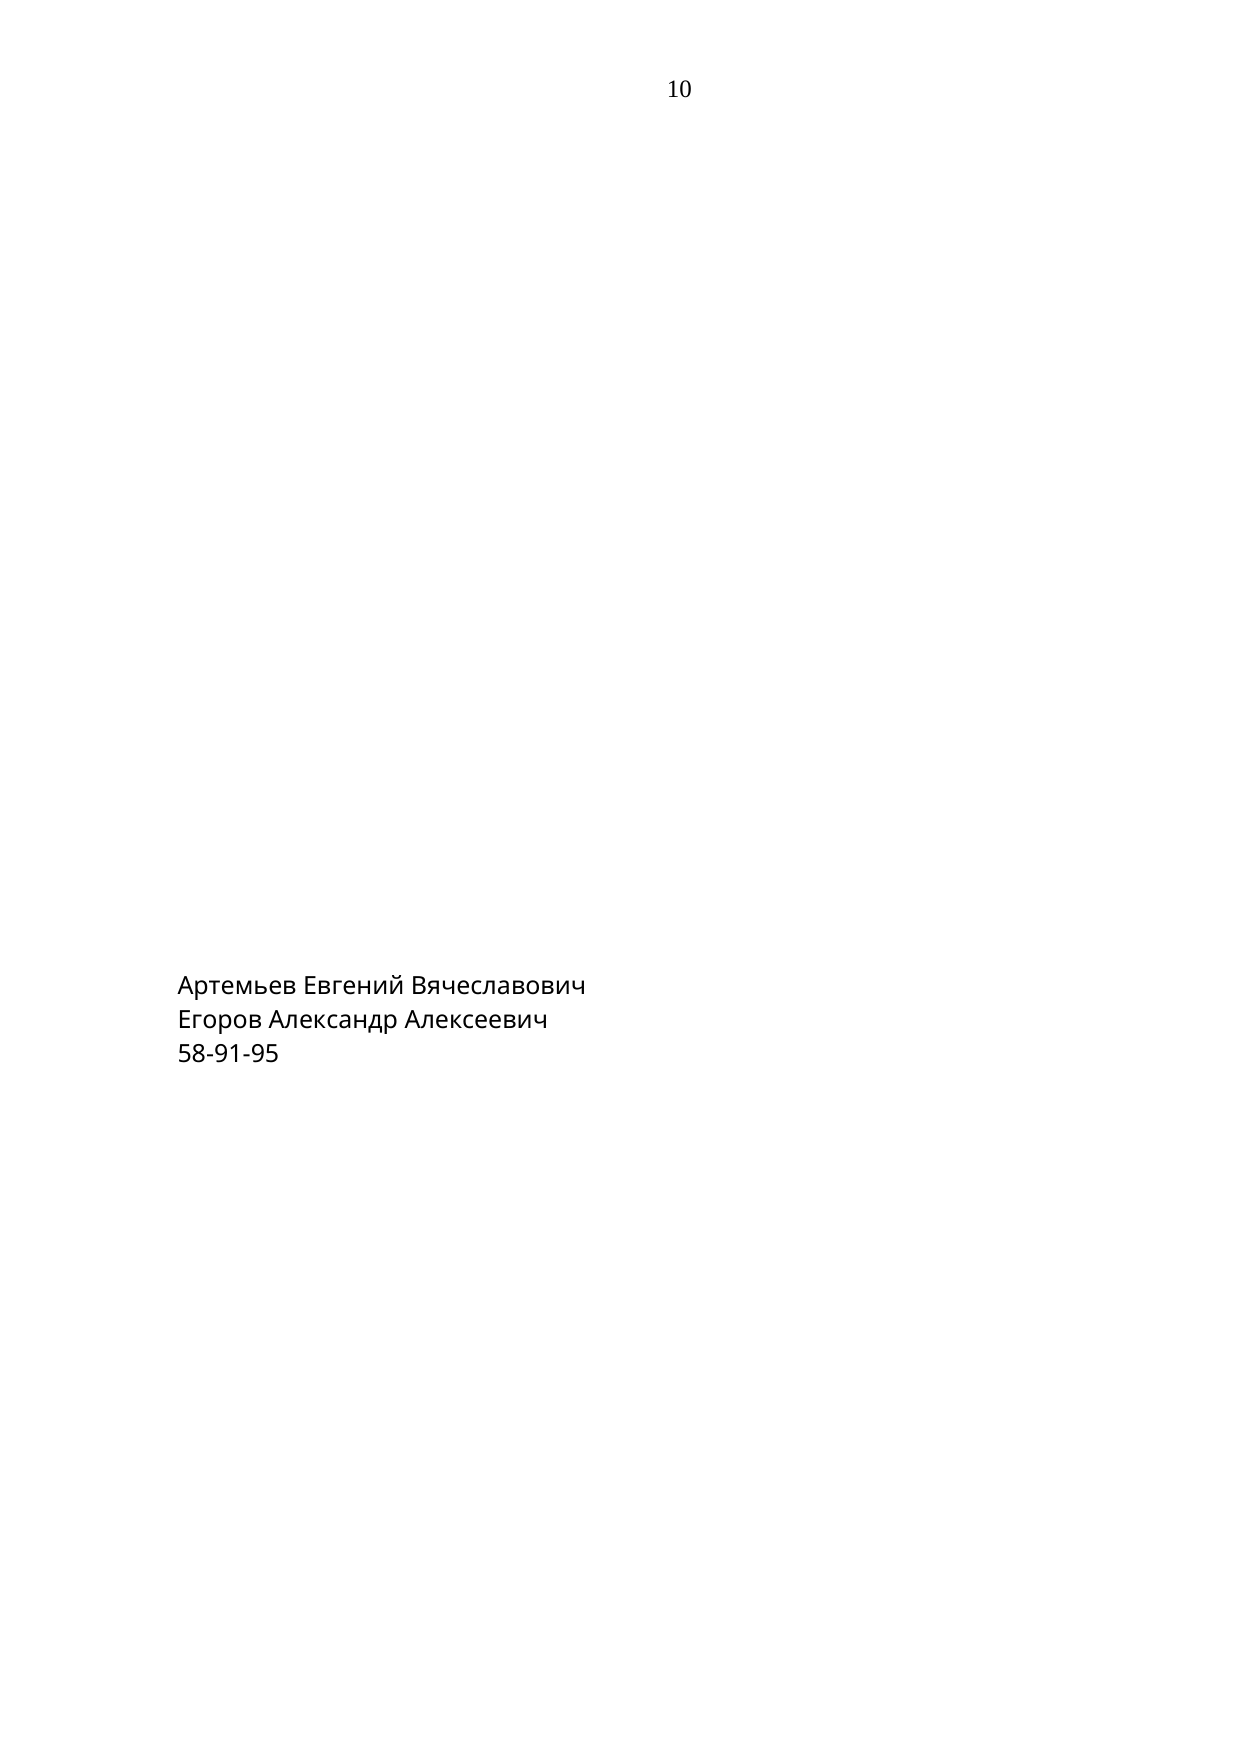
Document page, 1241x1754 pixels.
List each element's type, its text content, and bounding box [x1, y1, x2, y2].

text Егоров Александр Алексеевич [177, 1002, 1181, 1036]
text 58-91-95 [177, 1036, 1181, 1070]
text Артемьев Евгений Вячеславович [177, 968, 1181, 1002]
